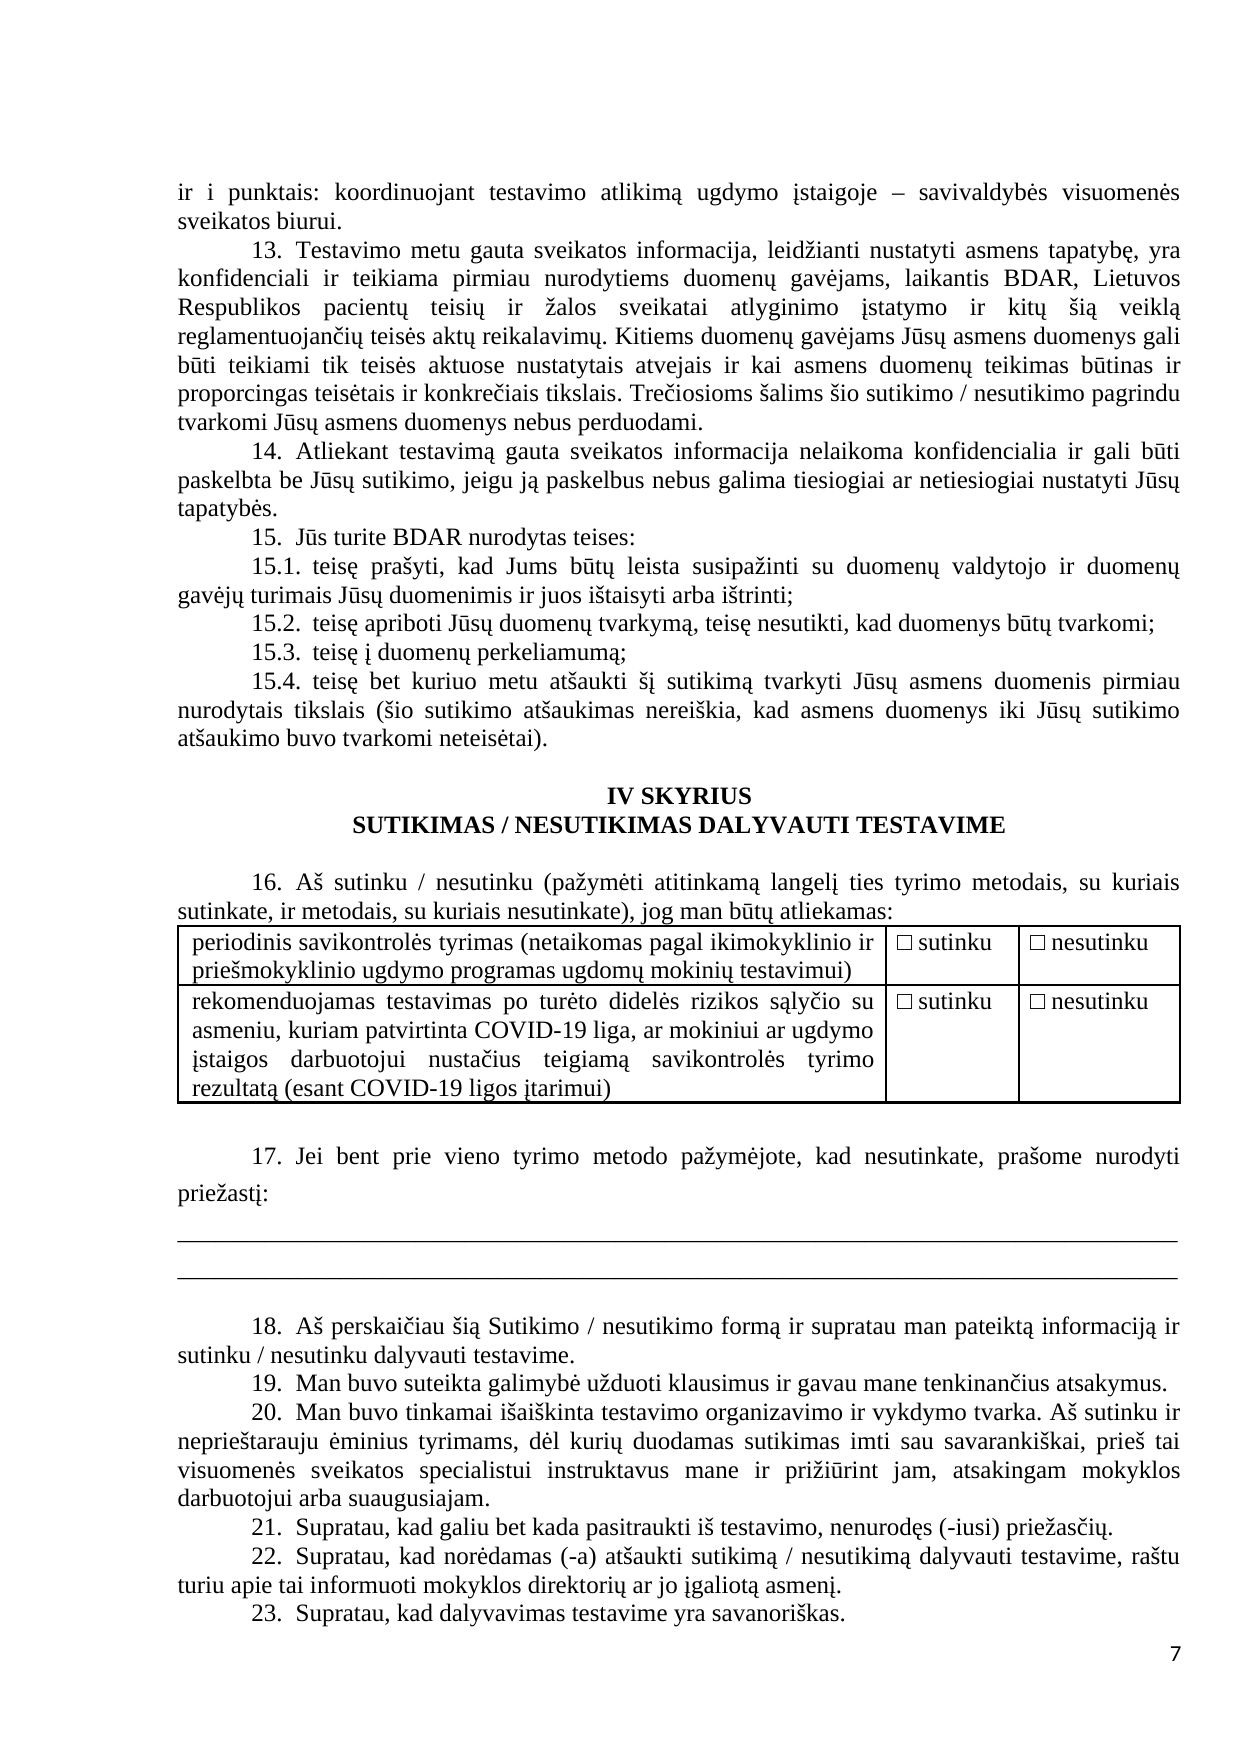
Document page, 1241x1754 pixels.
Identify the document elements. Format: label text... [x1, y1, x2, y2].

text 13. Testavimo metu gauta sveikatos informacija, leidžianti nustatyti asmens tapatybę, yra konfidenciali ir teikiama pirmiau nurodytiems duomenų gavėjams, laikantis BDAR, Lietuvos Respublikos pacientų teisių ir žalos sveikatai atlyginimo įstatymo ir kitų šią veiklą reglamentuojančių teisės aktų reikalavimų. Kitiems duomenų gavėjams Jūsų asmens duomenys gali būti teikiami tik teisės aktuose nustatytais atvejais ir kai asmens duomenų teikimas būtinas ir proporcingas teisėtais ir konkrečiais tikslais. Trečiosioms šalims šio sutikimo / nesutikimo pagrindu tvarkomi Jūsų asmens duomenys nebus perduodami. [177, 235, 1181, 436]
text 14. Atliekant testavimą gauta sveikatos informacija nelaikoma konfidencialia ir gali būti paskelbta be Jūsų sutikimo, jeigu ją paskelbus nebus galima tiesiogiai ar netiesiogiai nustatyti Jūsų tapatybės. [177, 436, 1181, 522]
text 18. Aš perskaičiau šią Sutikimo / nesutikimo formą ir supratau man pateiktą informaciją ir sutinku / nesutinku dalyvauti testavime. [177, 1311, 1181, 1368]
text 23. Supratau, kad dalyvavimas testavime yra savanoriškas. [177, 1598, 1181, 1627]
text 15.1. teisę prašyti, kad Jums būtų leista susipažinti su duomenų valdytojo ir duomenų gavėjų turimais Jūsų duomenimis ir juos ištaisyti arba ištrinti; [177, 551, 1181, 608]
table_cell □ nesutinku [1020, 986, 1179, 1101]
text 15.2. teisę apriboti Jūsų duomenų tvarkymą, teisę nesutikti, kad duomenys būtų tvarkomi; [177, 608, 1181, 637]
text ________________________________________________________________________________ [177, 1207, 1181, 1245]
table_header □ sutinku [887, 927, 1018, 984]
text IV SKYRIUS [177, 781, 1181, 810]
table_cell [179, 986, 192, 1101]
text ________________________________________________________________________________ [177, 1245, 1181, 1282]
text 22. Supratau, kad norėdamas (-a) atšaukti sutikimą / nesutikimą dalyvauti testavime, raštu turiu apie tai informuoti mokyklos direktorių ar jo įgaliotą asmenį. [177, 1541, 1181, 1598]
text 15.4. teisę bet kuriuo metu atšaukti šį sutikimą tvarkyti Jūsų asmens duomenis pirmiau nurodytais tikslais (šio sutikimo atšaukimas nereiškia, kad asmens duomenys iki Jūsų sutikimo atšaukimo buvo tvarkomi neteisėtai). [177, 666, 1181, 752]
table_cell □ sutinku [887, 986, 1018, 1101]
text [177, 177, 1181, 235]
text 20. Man buvo tinkamai išaiškinta testavimo organizavimo ir vykdymo tvarka. Aš sutinku ir neprieštarauju ėminius tyrimams, dėl kurių duodamas sutikimas imti sau savarankiškai, prieš tai visuomenės sveikatos specialistui instruktavus mane ir prižiūrint jam, atsakingam mokyklos darbuotojui arba suaugusiajam. [177, 1397, 1181, 1512]
text 21. Supratau, kad galiu bet kada pasitraukti iš testavimo, nenurodęs (-iusi) priežasčių. [177, 1512, 1181, 1541]
table_header periodinis savikontrolės tyrimas (netaikomas pagal ikimokyklinio ir priešmokyklinio ugdymo programas ugdomų mokinių testavimui) [179, 927, 885, 984]
text 16. Aš sutinku / nesutinku (pažymėti atitinkamą langelį ties tyrimo metodais, su kuriais sutinkate, ir metodais, su kuriais nesutinkate), jog man būtų atliekamas: [177, 867, 1181, 925]
text 17. Jei bent prie vieno tyrimo metodo pažymėjote, kad nesutinkate, prašome nurodyti priežastį: [177, 1132, 1181, 1207]
table_header □ nesutinku [1020, 927, 1179, 984]
text 15. Jūs turite BDAR nurodytas teises: [177, 522, 1181, 551]
text 15.3. teisę į duomenų perkeliamumą; [177, 637, 1181, 666]
text SUTIKIMAS / NESUTIKIMAS DALYVAUTI TESTAVIME [177, 810, 1181, 838]
text 19. Man buvo suteikta galimybė užduoti klausimus ir gavau mane tenkinančius atsakymus. [177, 1368, 1181, 1397]
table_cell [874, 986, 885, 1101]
